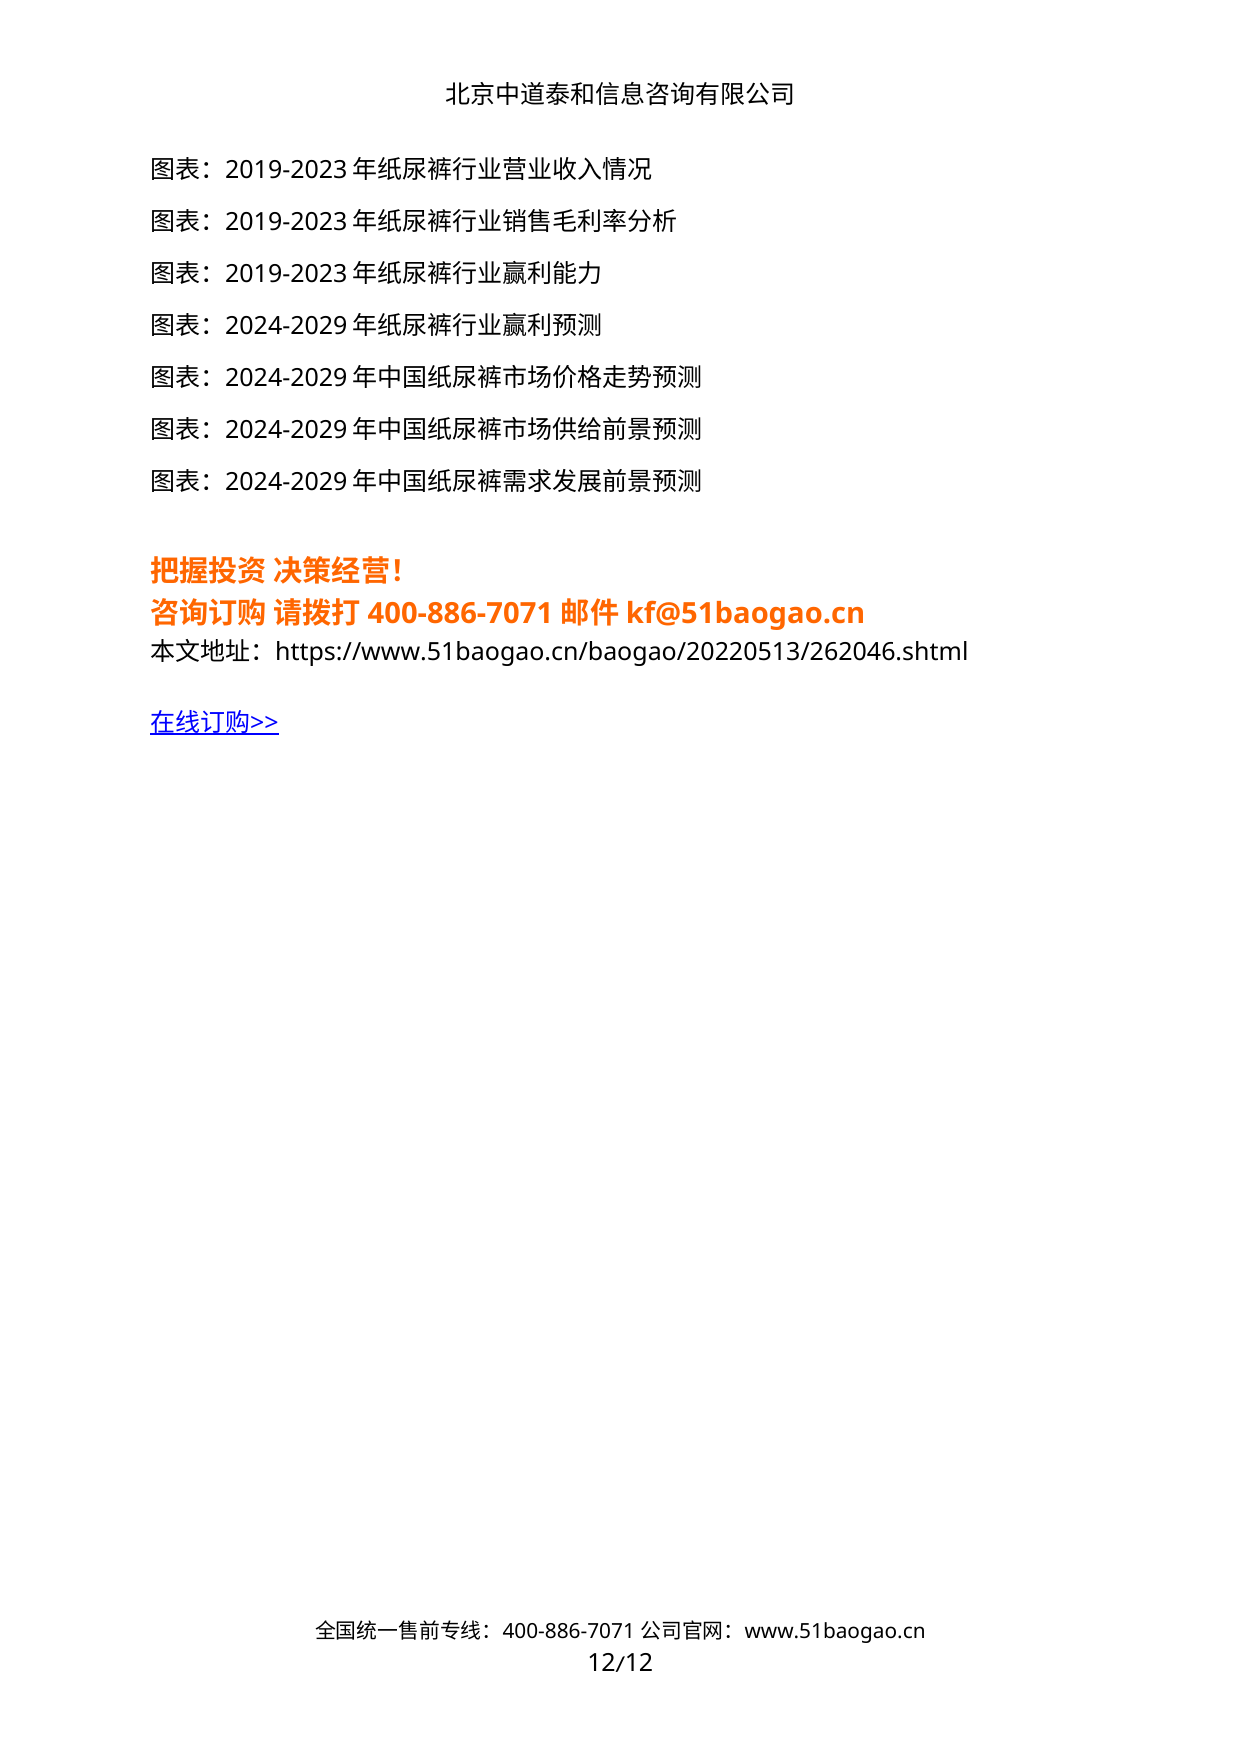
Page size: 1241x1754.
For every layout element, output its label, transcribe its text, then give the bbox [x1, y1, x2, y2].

text 图表：2019-2023年纸尿裤行业销售毛利率分析 [150, 202, 1090, 238]
text 图表：2024-2029年中国纸尿裤市场价格走势预测 [150, 357, 1090, 394]
text 把握投资 决策经营！咨询订购 请拨打 400-886-7071 邮件 kf@51baogao.cn本文地址：https://www.51baogao.cn/baogao/20220513/262046.shtml [150, 513, 1090, 668]
text 在线订购>> [150, 668, 1090, 738]
text 图表：2024-2029年中国纸尿裤需求发展前景预测 [150, 461, 1090, 497]
text 图表：2019-2023年纸尿裤行业营业收入情况 [150, 150, 1090, 186]
text 图表：2019-2023年纸尿裤行业赢利能力 [150, 254, 1090, 290]
text 图表：2024-2029年中国纸尿裤市场供给前景预测 [150, 409, 1090, 446]
text 图表：2024-2029年纸尿裤行业赢利预测 [150, 306, 1090, 342]
